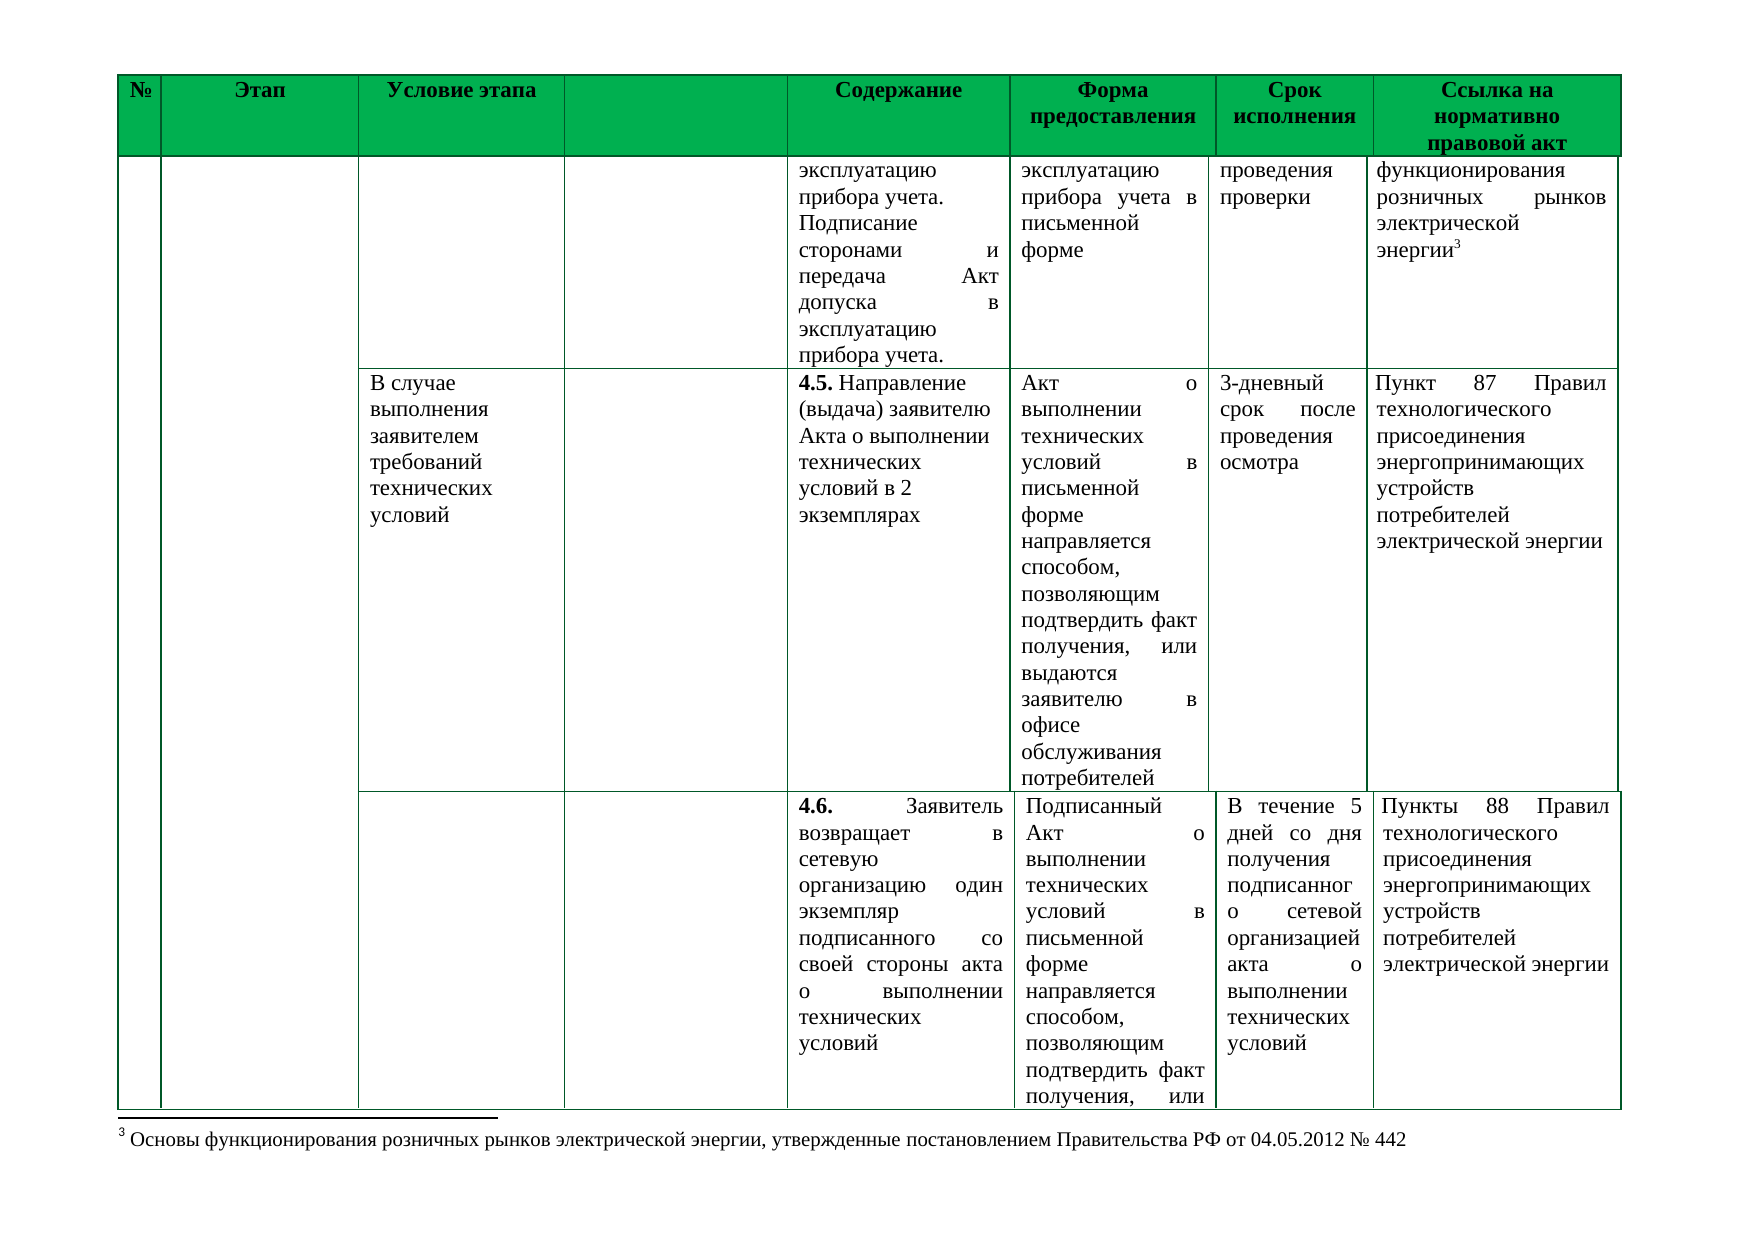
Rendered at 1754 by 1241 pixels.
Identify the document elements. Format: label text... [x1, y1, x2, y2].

table_cell Акт о выполнении технических условий в письменной форме направляется способом, позволяющим подтвердить факт получения, или выдаются заявителю в офисе обслуживания потребителей [1011, 369, 1208, 791]
table_header Форма предоставления [1011, 76, 1215, 155]
table_header Условие этапа [359, 76, 564, 155]
table_cell 4.5. Направление (выдача) заявителю Акта о выполнении технических условий в 2 экземплярах [788, 369, 1009, 791]
table_cell [565, 792, 787, 1108]
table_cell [1015, 792, 1215, 1108]
table_header Содержание [788, 76, 1009, 155]
table_cell [162, 157, 358, 1108]
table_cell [1374, 792, 1620, 1108]
table_cell 3-дневный срок после проведения осмотра [1209, 369, 1366, 791]
table_cell [565, 369, 787, 791]
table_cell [1011, 157, 1208, 367]
table_header Ссылка на нормативно правовой акт [1374, 76, 1620, 155]
table_cell В случае выполнения заявителем требований технических условий [359, 369, 564, 791]
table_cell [788, 792, 1014, 1108]
table_header № [119, 76, 160, 155]
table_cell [1217, 792, 1373, 1108]
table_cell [788, 157, 1009, 367]
table_header [565, 76, 787, 155]
table_cell [565, 157, 787, 367]
table_header Срок исполнения [1217, 76, 1373, 155]
table_cell [359, 157, 564, 367]
table_cell Пункт 87 Правил технологического присоединения энергопринимающих устройств потребителей электрической энергии [1368, 369, 1617, 791]
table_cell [1368, 157, 1617, 367]
table_cell [359, 792, 564, 1108]
table_cell В день проведения проверки [1209, 157, 1366, 367]
table_header Этап [162, 76, 358, 155]
